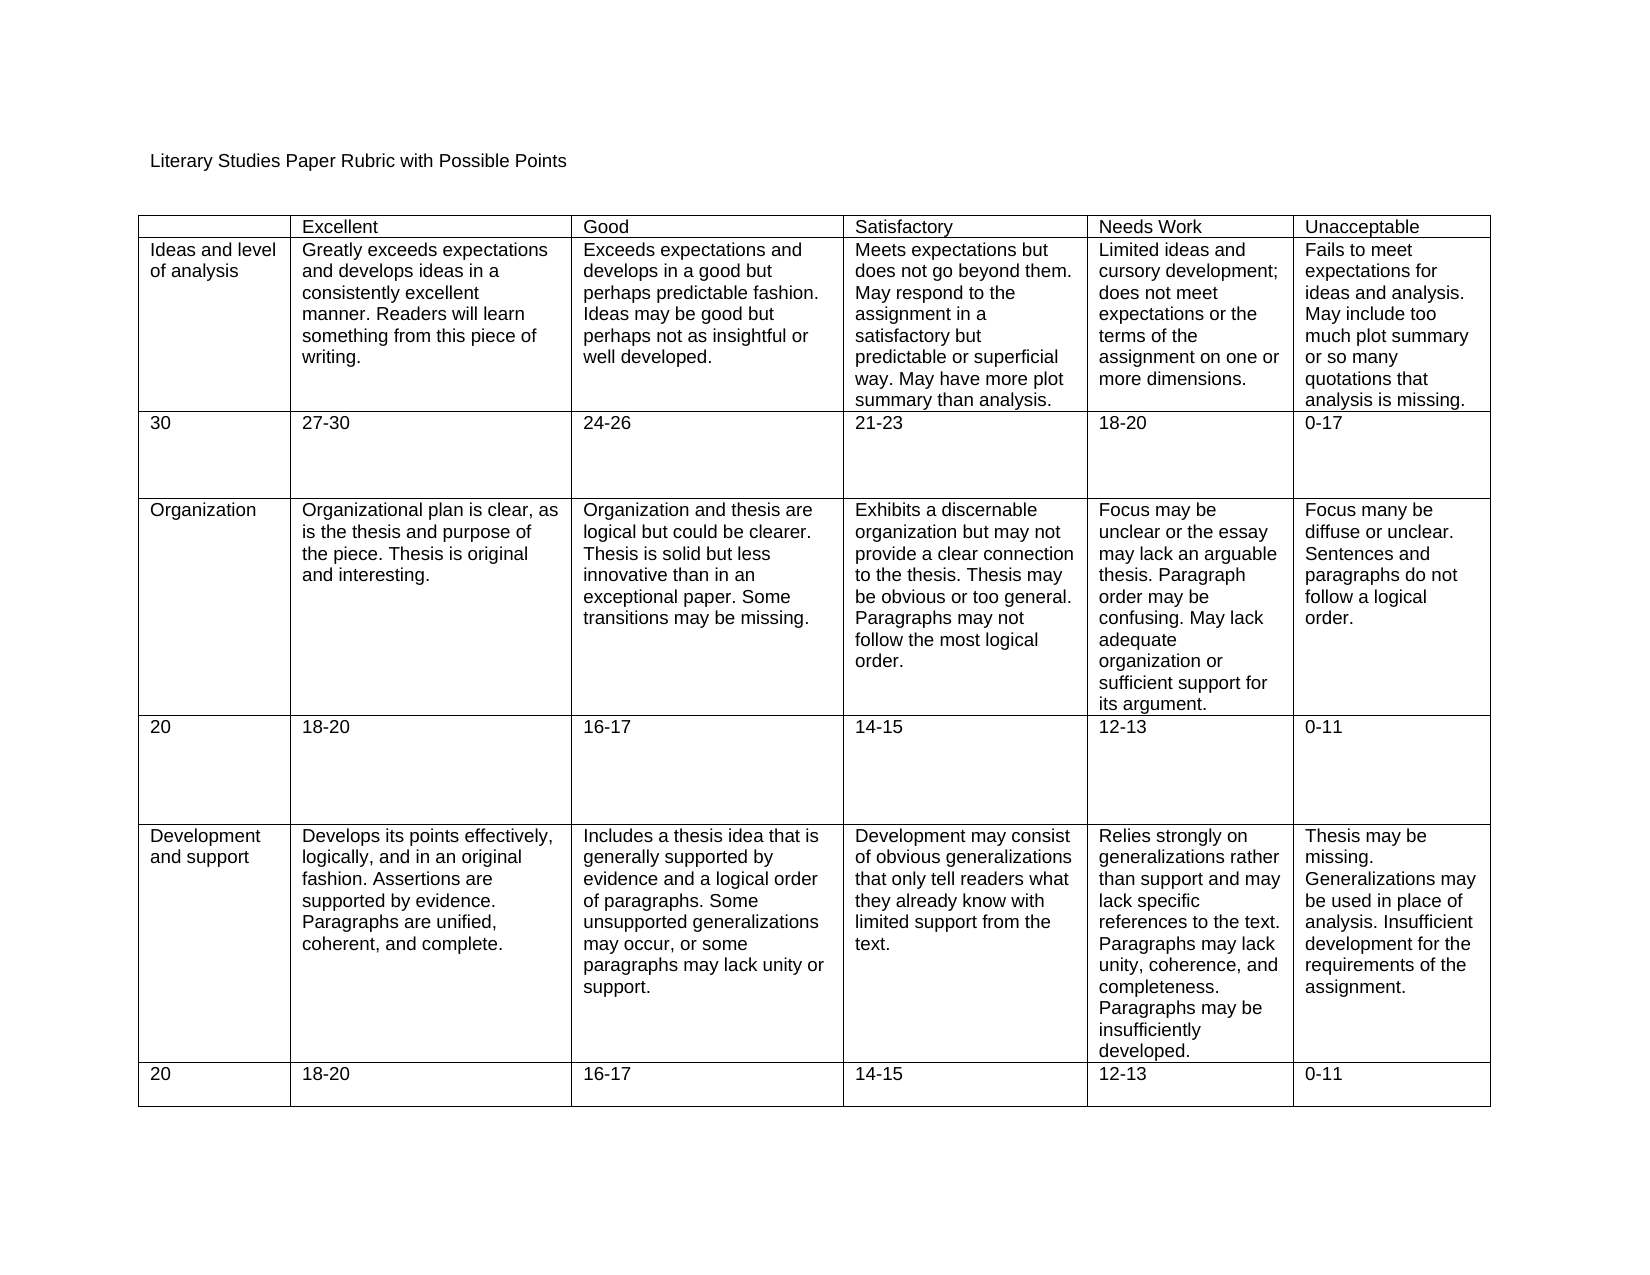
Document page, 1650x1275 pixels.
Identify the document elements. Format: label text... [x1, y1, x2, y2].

table_cell 14-15 [844, 716, 1087, 824]
table_cell Exceeds expectations and develops in a good but perhaps predictable fashion. Ideas may be good but perhaps not as insightful or well developed. [572, 238, 843, 411]
table_header Excellent [291, 216, 571, 237]
table_cell 18-20 [291, 716, 571, 824]
table_cell 0-17 [1294, 412, 1490, 498]
table_cell Organization [139, 499, 290, 715]
table_cell 20 [139, 1063, 290, 1106]
table_cell Limited ideas and cursory development; does not meet expectations or the terms of the assignment on one or more dimensions. [1088, 238, 1293, 411]
table_cell 18-20 [291, 1063, 571, 1106]
table_cell Greatly exceeds expectations and develops ideas in a consistently excellent manner. Readers will learn something from this piece of writing. [291, 238, 571, 411]
table_cell Exhibits a discernable organization but may not provide a clear connection to the thesis. Thesis may be obvious or too general. Paragraphs may not follow the most logical order. [844, 499, 1087, 715]
table_header Needs Work [1088, 216, 1293, 237]
table_cell Relies strongly on generalizations rather than support and may lack specific references to the text. Paragraphs may lack unity, coherence, and completeness. Paragraphs may be insufficiently developed. [1088, 825, 1293, 1062]
table_header Good [572, 216, 843, 237]
table_cell 0-11 [1294, 716, 1490, 824]
table_cell 14-15 [844, 1063, 1087, 1106]
table_cell 12-13 [1088, 716, 1293, 824]
table_cell Fails to meet expectations for ideas and analysis. May include too much plot summary or so many quotations that analysis is missing. [1294, 238, 1490, 411]
table_header Satisfactory [844, 216, 1087, 237]
table_cell Development may consist of obvious generalizations that only tell readers what they already know with limited support from the text. [844, 825, 1087, 1062]
table_cell 30 [139, 412, 290, 498]
table_header [139, 216, 290, 237]
table_cell 27-30 [291, 412, 571, 498]
table_cell 0-11 [1294, 1063, 1490, 1106]
table_header Unacceptable [1294, 216, 1490, 237]
table_cell Meets expectations but does not go beyond them. May respond to the assignment in a satisfactory but predictable or superficial way. May have more plot summary than analysis. [844, 238, 1087, 411]
table_cell Focus many be diffuse or unclear. Sentences and paragraphs do not follow a logical order. [1294, 499, 1490, 715]
table_cell Thesis may be missing. Generalizations may be used in place of analysis. Insufficient development for the requirements of the assignment. [1294, 825, 1490, 1062]
table_cell Ideas and level of analysis [139, 238, 290, 411]
table_cell 20 [139, 716, 290, 824]
table_cell Focus may be unclear or the essay may lack an arguable thesis. Paragraph order may be confusing. May lack adequate organization or sufficient support for its argument. [1088, 499, 1293, 715]
table_cell 12-13 [1088, 1063, 1293, 1106]
table_cell 16-17 [572, 716, 843, 824]
table_cell Organizational plan is clear, as is the thesis and purpose of the piece. Thesis is original and interesting. [291, 499, 571, 715]
table_cell 21-23 [844, 412, 1087, 498]
text Literary Studies Paper Rubric with Possible Points [150, 150, 1500, 172]
table_cell 24-26 [572, 412, 843, 498]
table_cell 16-17 [572, 1063, 843, 1106]
table_cell Includes a thesis idea that is generally supported by evidence and a logical order of paragraphs. Some unsupported generalizations may occur, or some paragraphs may lack unity or support. [572, 825, 843, 1062]
table_cell Development and support [139, 825, 290, 1062]
table_cell 18-20 [1088, 412, 1293, 498]
table_cell Organization and thesis are logical but could be clearer. Thesis is solid but less innovative than in an exceptional paper. Some transitions may be missing. [572, 499, 843, 715]
table_cell Develops its points effectively, logically, and in an original fashion. Assertions are supported by evidence. Paragraphs are unified, coherent, and complete. [291, 825, 571, 1062]
